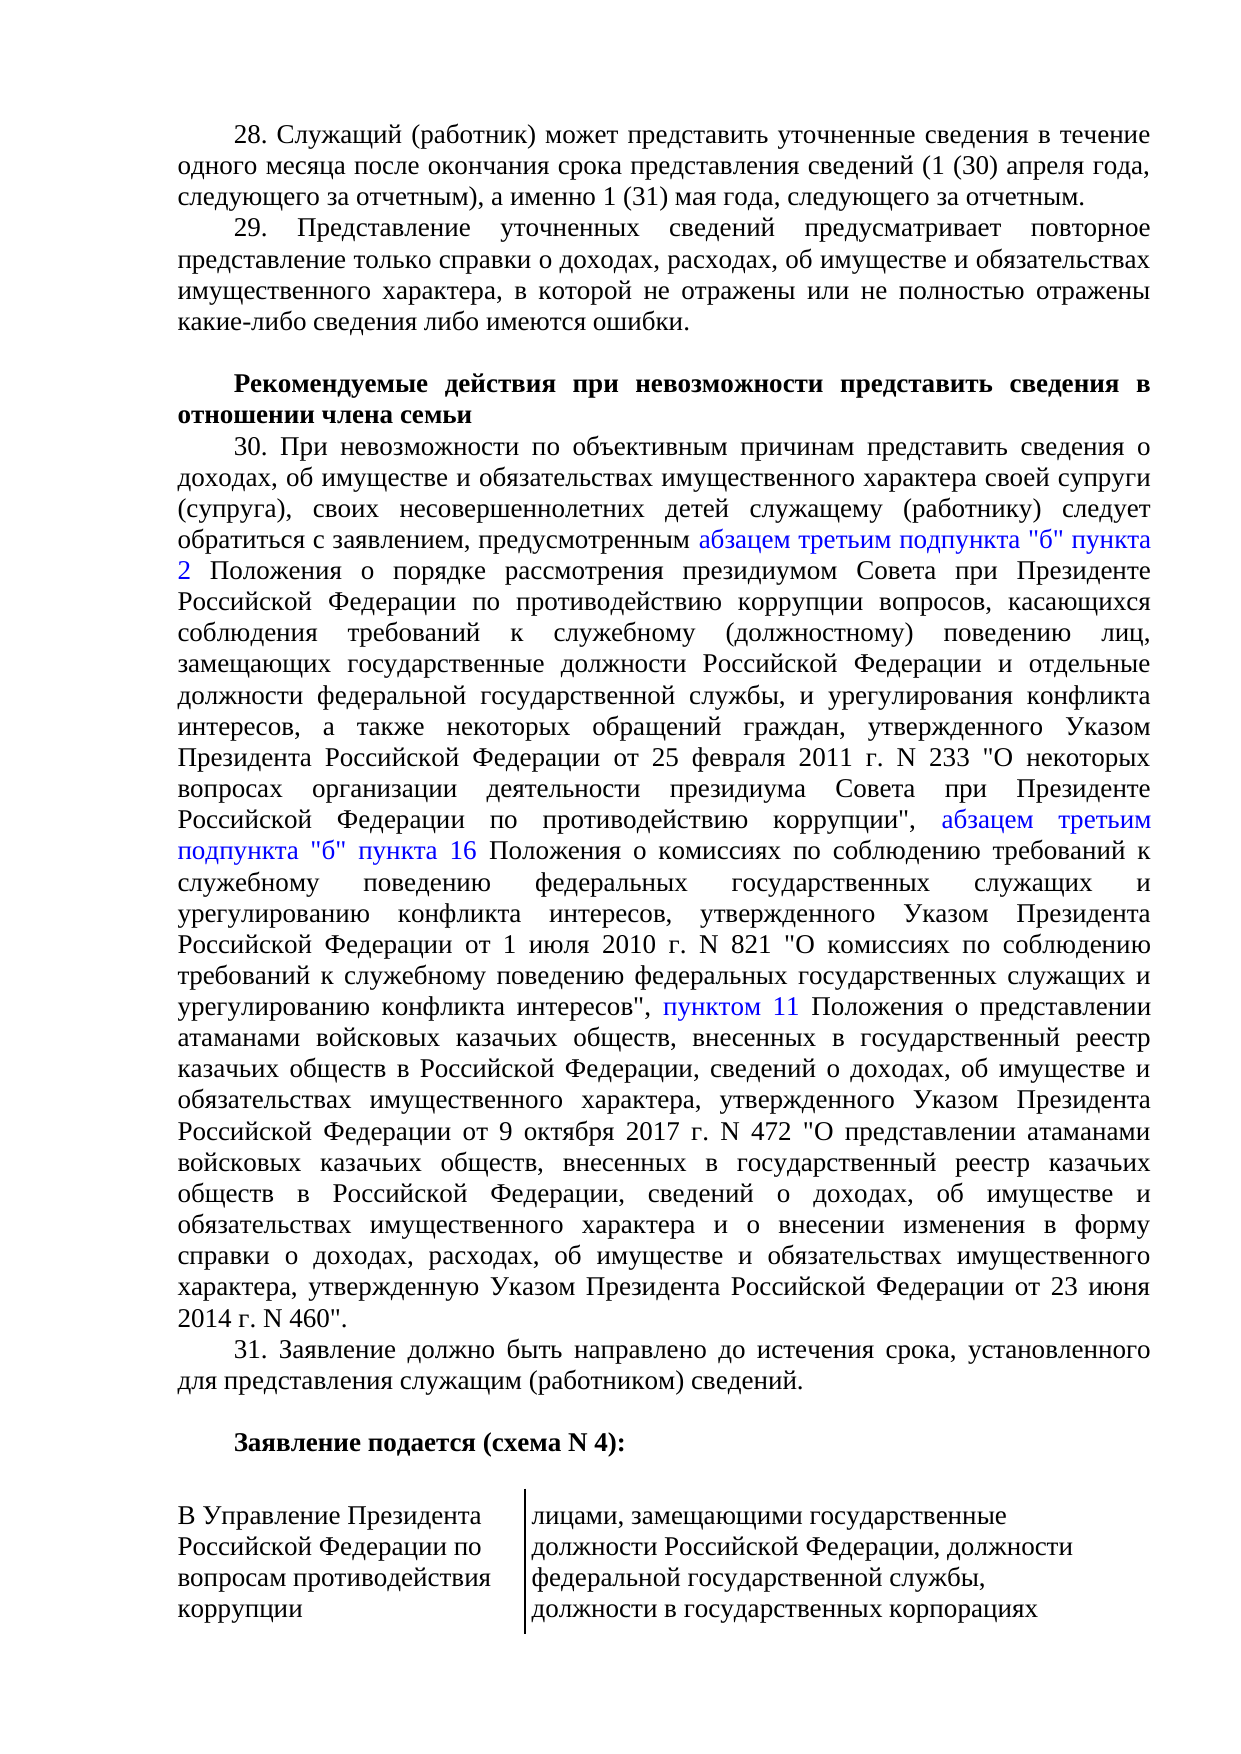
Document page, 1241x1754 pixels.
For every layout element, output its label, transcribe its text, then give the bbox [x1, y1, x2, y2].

text 29. Представление уточненных сведений предусматривает повторное представление только справки о доходах, расходах, об имуществе и обязательствах имущественного характера, в которой не отражены или не полностью отражены какие-либо сведения либо имеются ошибки. [177, 212, 1152, 336]
title Рекомендуемые действия при невозможности представить сведения в отношении члена семьи [177, 367, 1152, 429]
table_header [526, 1489, 1116, 1634]
title Заявление подается (схема N 4): [177, 1426, 1152, 1457]
text 30. При невозможности по объективным причинам представить сведения о доходах, об имуществе и обязательствах имущественного характера своей супруги (супруга), своих несовершеннолетних детей служащему (работнику) следует обратиться с заявлением, предусмотренным абзацем третьим подпункта "б" пункта 2 Положения о порядке рассмотрения президиумом Совета при Президенте Российской Федерации по противодействию коррупции вопросов, касающихся соблюдения требований к служебному (должностному) поведению лиц, замещающих государственные должности Российской Федерации и отдельные должности федеральной государственной службы, и урегулирования конфликта интересов, а также некоторых обращений граждан, утвержденного Указом Президента Российской Федерации от 25 февраля 2011 г. N 233 "О некоторых вопросах организации деятельности президиума Совета при Президенте Российской Федерации по противодействию коррупции", абзацем третьим подпункта "б" пункта 16 Положения о комиссиях по соблюдению требований к служебному поведению федеральных государственных служащих и урегулированию конфликта интересов, утвержденного Указом Президента Российской Федерации от 1 июля 2010 г. N 821 "О комиссиях по соблюдению требований к служебному поведению федеральных государственных служащих и урегулированию конфликта интересов", пунктом 11 Положения о представлении атаманами войсковых казачьих обществ, внесенных в государственный реестр казачьих обществ в Российской Федерации, сведений о доходах, об имуществе и обязательствах имущественного характера, утвержденного Указом Президента Российской Федерации от 9 октября 2017 г. N 472 "О представлении атаманами войсковых казачьих обществ, внесенных в государственный реестр казачьих обществ в Российской Федерации, сведений о доходах, об имуществе и обязательствах имущественного характера и о внесении изменения в форму справки о доходах, расходах, об имуществе и обязательствах имущественного характера, утвержденную Указом Президента Российской Федерации от 23 июня 2014 г. N 460". [177, 429, 1152, 1333]
text 28. Служащий (работник) может представить уточненные сведения в течение одного месяца после окончания срока представления сведений (1 (30) апреля года, следующего за отчетным), а именно 1 (31) мая года, следующего за отчетным. [177, 118, 1152, 212]
text 31. Заявление должно быть направлено до истечения срока, установленного для представления служащим (работником) сведений. [177, 1333, 1152, 1395]
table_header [171, 1489, 524, 1634]
